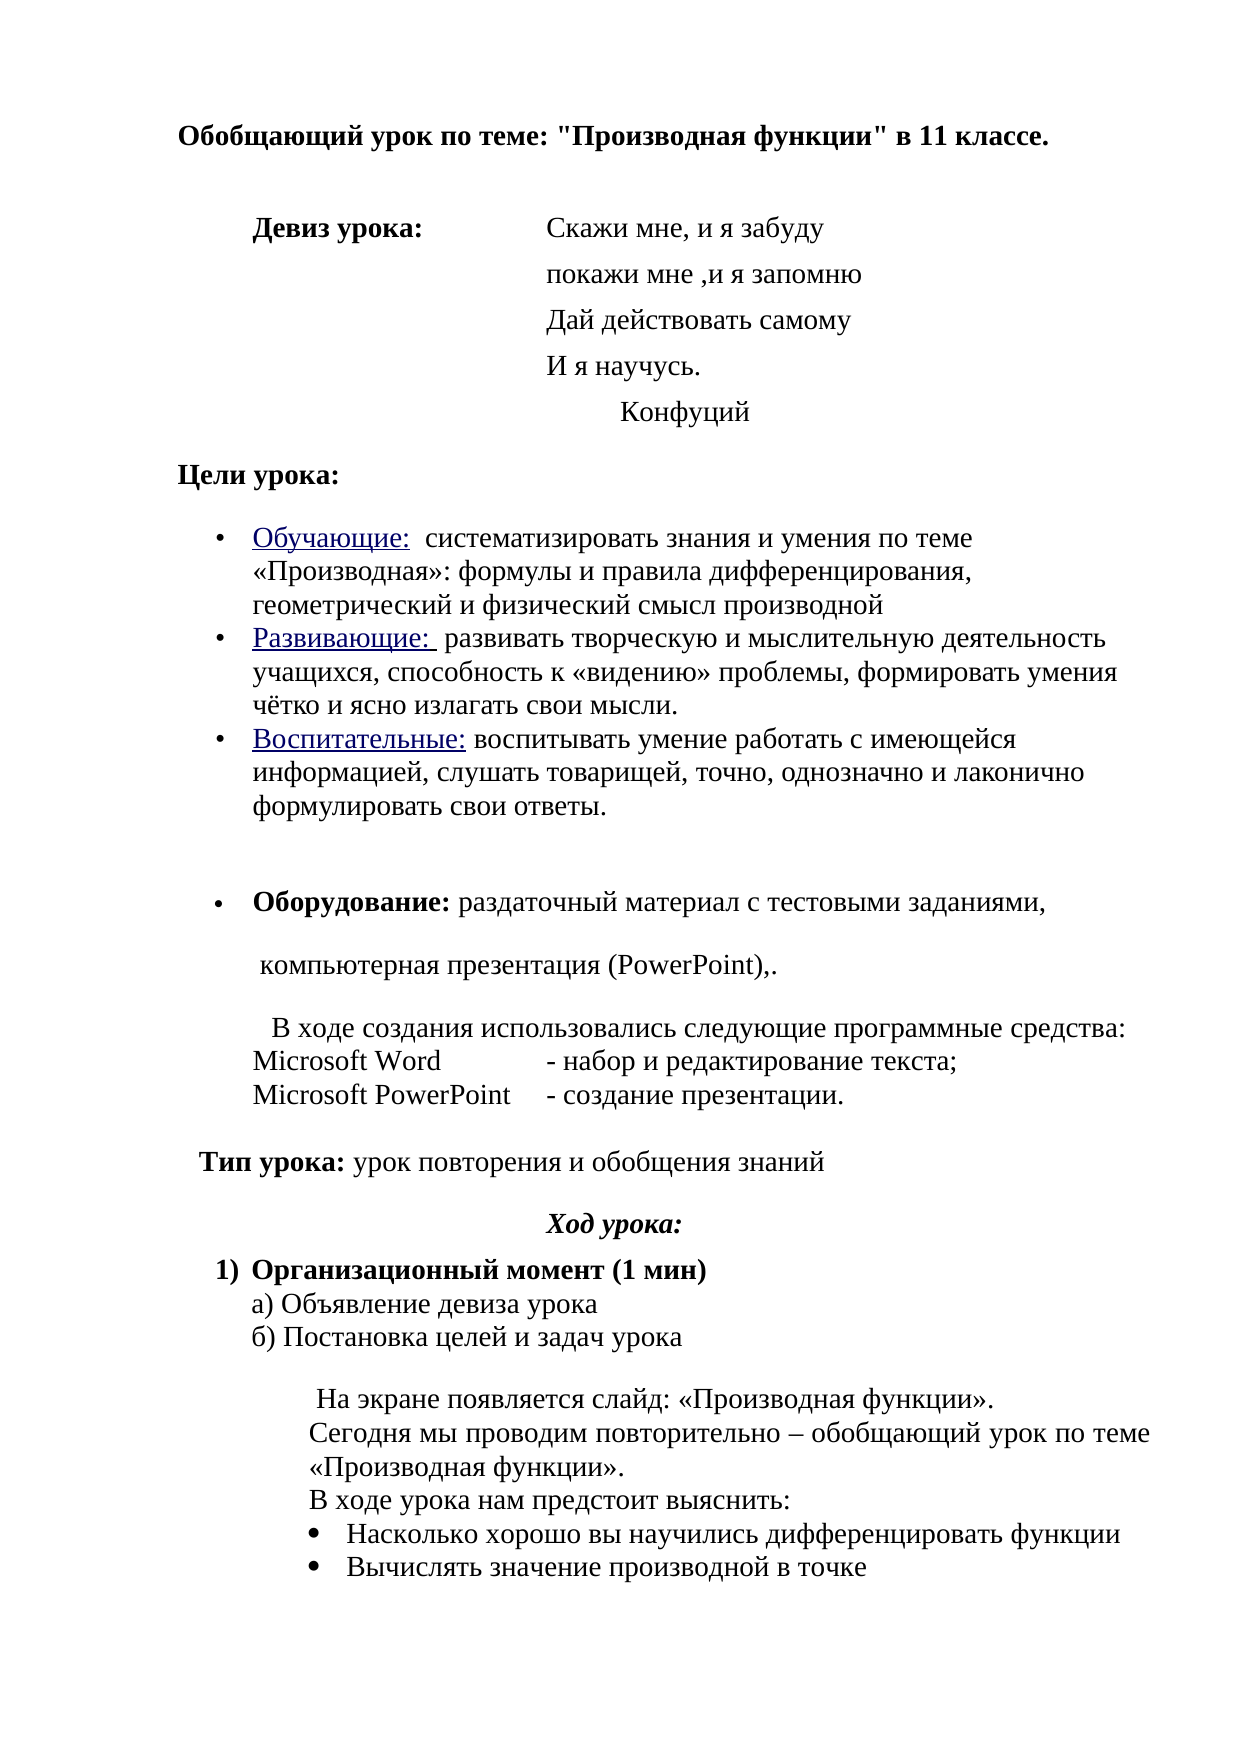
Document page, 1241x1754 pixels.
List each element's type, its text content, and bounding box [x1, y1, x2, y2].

text Сегодня мы проводим повторительно – обобщающий урок по теме «Производная функции». [308, 1415, 1152, 1482]
text Конфуций [177, 394, 1152, 428]
text Дай действовать самому [177, 302, 1152, 336]
list Вычислять значение производной в точке [308, 1549, 1152, 1583]
text В ходе урока нам предстоит выяснить: [308, 1482, 1152, 1516]
text a) Объявление девиза урока [217, 1286, 1152, 1319]
list Развивающие: развивать творческую и мыслительную деятельность учащихся, способность к «видению» проблемы, формировать умения чётко и ясно излагать свои мысли. [215, 620, 1152, 721]
text Ход урока: [177, 1206, 1152, 1240]
text В ходе создания использовались следующие программные средства: [215, 1010, 1152, 1043]
list Обучающие: систематизировать знания и умения по теме «Производная»: формулы и правила дифференцирования, геометрический и физический смысл производной [215, 520, 1152, 620]
text 1) Организационный момент (1 мин) [177, 1252, 1152, 1286]
text б) Постановка целей и задач урока [177, 1319, 1152, 1353]
list Насколько хорошо вы научились дифференцировать функции [308, 1516, 1152, 1549]
text На экране появляется слайд: «Производная функции». [308, 1382, 1152, 1415]
text Microsoft Word - набор и редактирование текста; [252, 1043, 1152, 1077]
text покажи мне ,и я запомню [177, 256, 1152, 290]
text И я научусь. [177, 348, 1152, 382]
text Обобщающий урок по теме: "Производная функции" в 11 классе. [177, 118, 1152, 152]
text Тип урока: урок повторения и обобщения знаний [177, 1144, 1152, 1177]
list Оборудование: раздаточный материал с тестовыми заданиями, [215, 884, 1152, 918]
text Microsoft PowerPoint - создание презентации. [252, 1077, 1152, 1110]
text компьютерная презентация (PowerPoint),. [252, 947, 1152, 981]
list Воспитательные: воспитывать умение работать с имеющейся информацией, слушать товарищей, точно, однозначно и лаконично формулировать свои ответы. [215, 721, 1152, 822]
text Цели урока: [177, 457, 1152, 491]
text Девиз урока: Скажи мне, и я забуду [177, 210, 1152, 244]
